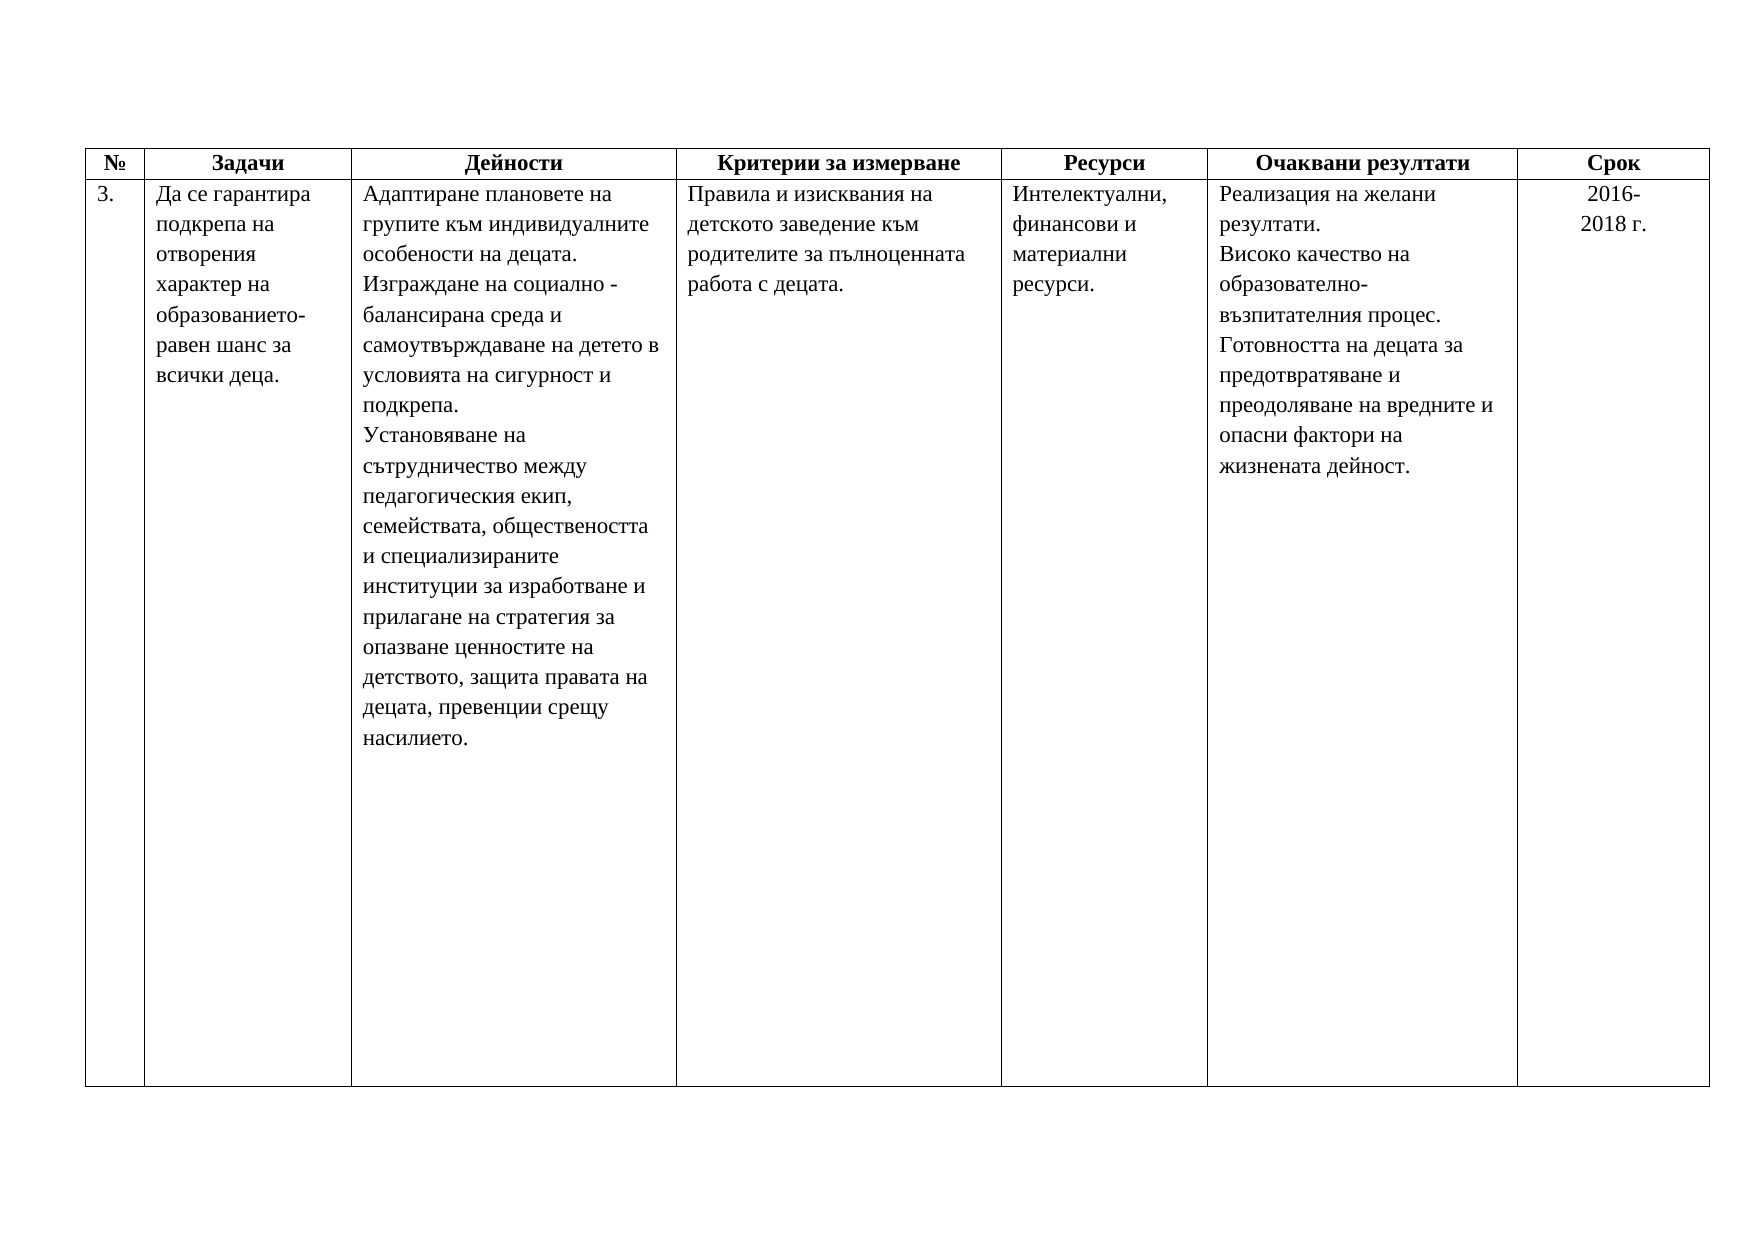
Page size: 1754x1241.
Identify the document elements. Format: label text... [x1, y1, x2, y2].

table_cell Правила и изисквания на детското заведение към родителите за пълноценната работа с децата. [677, 180, 1001, 1086]
table_cell Задачи [145, 149, 351, 179]
table_cell Очаквани резултати [1208, 149, 1517, 179]
table_cell Критерии за измерване [677, 149, 1001, 179]
table_cell № [86, 149, 144, 179]
table_cell 3. [86, 180, 144, 1086]
table_cell Срок [1518, 149, 1709, 179]
table_cell 2016- 2018 г. [1518, 180, 1709, 1086]
table_cell Реализация на желани резултати. Високо качество на образователно-възпитателния процес. Готовността на децата за предотвратяване и преодоляване на вредните и опасни фактори на жизнената дейност. [1208, 180, 1517, 1086]
table_cell Да се гарантира подкрепа на отворения характер на образованието-равен шанс за всички деца. [145, 180, 351, 1086]
table_cell Интелектуални, финансови и материални ресурси. [1002, 180, 1207, 1086]
table_cell Ресурси [1002, 149, 1207, 179]
table_cell Адаптиране плановете на групите към индивидуалните особености на децата. Изграждане на социално - балансирана среда и самоутвърждаване на детето в условията на сигурност и подкрепа. Установяване на сътрудничество между педагогическия екип, семействата, обществеността и специализираните институции за изработване и прилагане на стратегия за опазване ценностите на детството, защита правата на децата, превенции срещу насилието. [352, 180, 676, 1086]
table_cell Дейности [352, 149, 676, 179]
